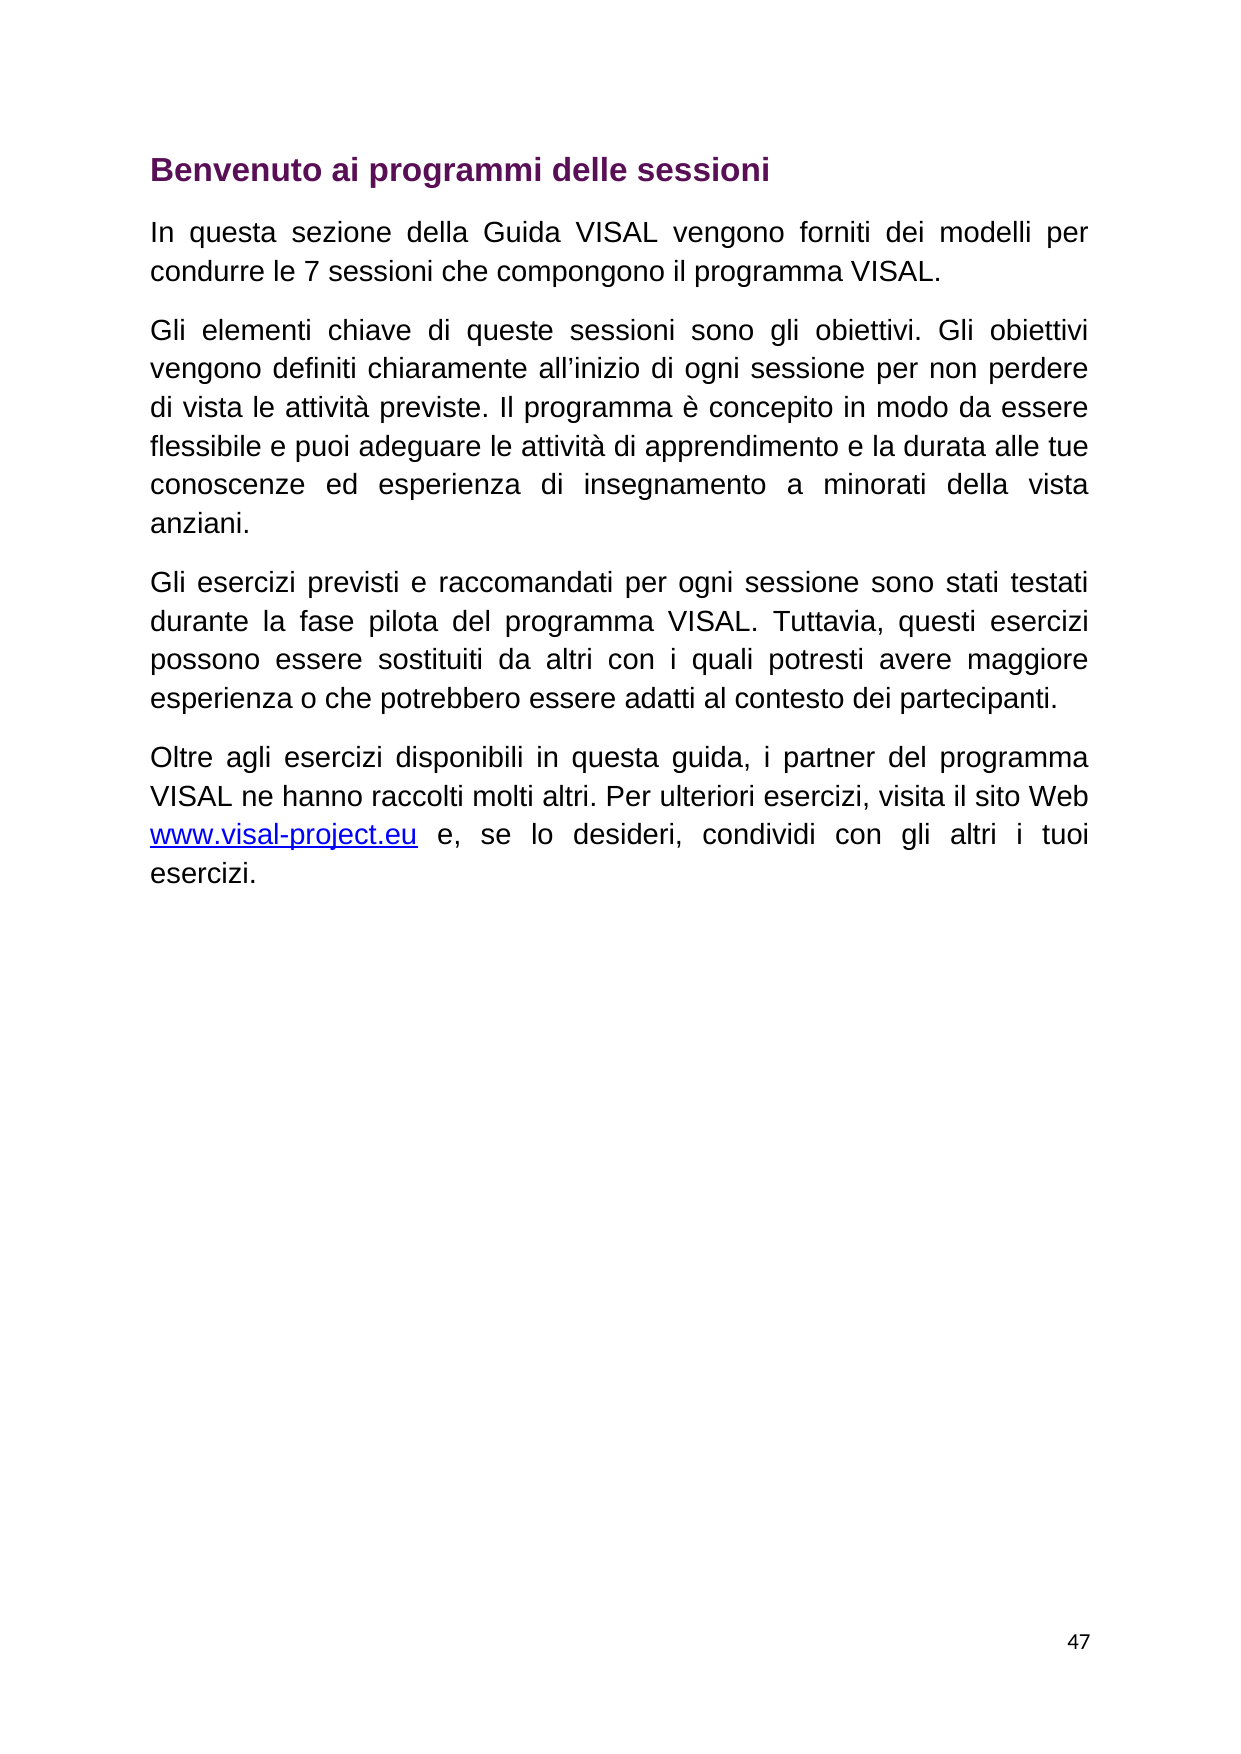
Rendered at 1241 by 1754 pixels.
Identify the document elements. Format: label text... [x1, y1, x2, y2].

text Oltre agli esercizi disponibili in questa guida, i partner del programma VISAL ne hanno raccolti molti altri. Per ulteriori esercizi, visita il sito Web www.visal-project.eu e, se lo desideri, condividi con gli altri i tuoi esercizi. [150, 740, 1090, 889]
text In questa sezione della Guida VISAL vengono forniti dei modelli per condurre le 7 sessioni che compongono il programma VISAL. [150, 215, 1090, 287]
subtitle Benvenuto ai programmi delle sessioni [150, 150, 1090, 188]
text Gli elementi chiave di queste sessioni sono gli obiettivi. Gli obiettivi vengono definiti chiaramente all’inizio di ogni sessione per non perdere di vista le attività previste. Il programma è concepito in modo da essere flessibile e puoi adeguare le attività di apprendimento e la durata alle tue conoscenze ed esperienza di insegnamento a minorati della vista anziani. [150, 313, 1090, 539]
text Gli esercizi previsti e raccomandati per ogni sessione sono stati testati durante la fase pilota del programma VISAL. Tuttavia, questi esercizi possono essere sostituiti da altri con i quali potresti avere maggiore esperienza o che potrebbero essere adatti al contesto dei partecipanti. [150, 565, 1090, 714]
